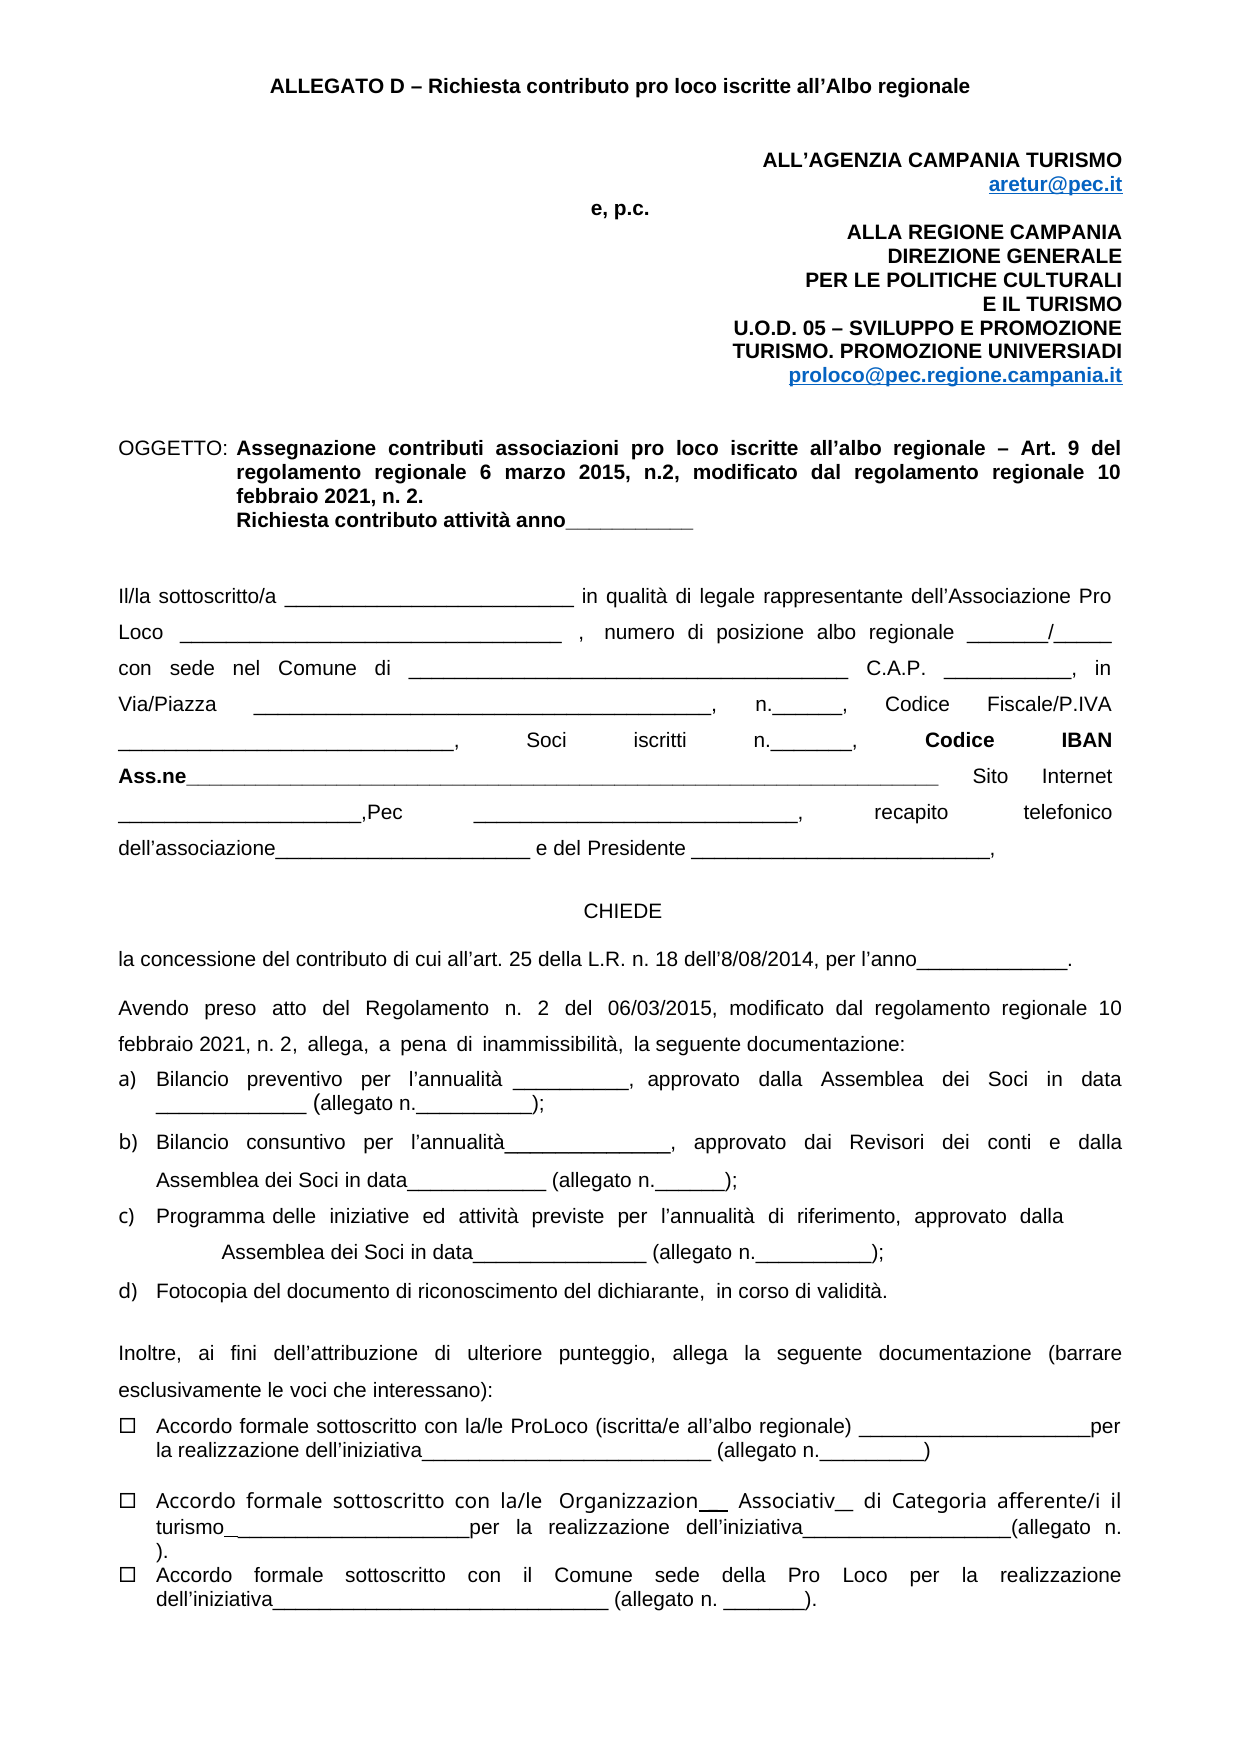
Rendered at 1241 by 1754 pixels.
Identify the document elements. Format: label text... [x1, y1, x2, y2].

text Inoltre, ai fini dell’attribuzione di ulteriore punteggio, allega la seguente documentazione (barrare esclusivamente le voci che interessano): [118, 1341, 1122, 1401]
list Programma delle iniziative ed attività previste per l’annualità di riferimento, approvato dalla [118, 1204, 1122, 1228]
text ALL’AGENZIA CAMPANIA TURISMO [694, 148, 1122, 172]
text Richiesta contributo attività anno___________ [236, 508, 1122, 532]
text Il/la sottoscritto/a _________________________ in qualità di legale rappresentante dell’Associazione Pro Loco _________________________________ , numero di posizione albo regionale _______/_____ con sede nel Comune di ______________________________________ C.A.P. ___________, in Via/Piazza ______________________________________, n.______, Codice Fiscale/P.IVA _____________________________, Soci iscritti n._______, Codice IBAN Ass.ne_________________________________________________________________ Sito Internet _____________________,Pec ____________________________, recapito telefonico dell’associazione______________________ e del Presidente __________________________, [118, 584, 1112, 859]
list Fotocopia del documento di riconoscimento del dichiarante, in corso di validità. [118, 1277, 1122, 1305]
text aretur@pec.it [694, 172, 1122, 196]
text e, p.c. [118, 196, 1122, 219]
list Accordo formale sottoscritto con il Comune sede della Pro Loco per la realizzazione dell’iniziativa_____________________________ (allegato n. _______). [118, 1563, 1122, 1611]
text Assemblea dei Soci in data_______________ (allegato n.__________); [221, 1240, 1122, 1264]
list Accordo formale sottoscritto con la/le ProLoco (iscritta/e all’albo regionale) ____________________per la realizzazione dell’iniziativa_________________________ (allegato n._________) [118, 1414, 1122, 1462]
text proloco@pec.regione.campania.it [694, 363, 1122, 387]
text E IL TURISMO [694, 291, 1122, 315]
list Accordo formale sottoscritto con la/le Organizzazion _ Associativ__ di Categoria afferente/i il turismo ____________________per la realizzazione dell’iniziativa__________________(allegato n. ). [118, 1486, 1122, 1562]
text DIREZIONE GENERALE [694, 243, 1122, 267]
list Bilancio consuntivo per l’annualità_____________, approvato dai Revisori dei conti e dalla Assemblea dei Soci in data____________ (allegato n.______); [118, 1127, 1122, 1192]
text Avendo preso atto del Regolamento n. 2 del 06/03/2015, modificato dal regolamento regionale 10 febbraio 2021, n. 2, allega, a pena di inammissibilità, la seguente documentazione: [118, 995, 1122, 1056]
text PER LE POLITICHE CULTURALI [694, 267, 1122, 291]
text la concessione del contributo di cui all’art. 25 della L.R. n. 18 dell’8/08/2014, per l’anno_____________. [118, 947, 1112, 971]
text U.O.D. 05 – SVILUPPO E PROMOZIONE TURISMO. PROMOZIONE UNIVERSIADI [694, 315, 1122, 363]
text CHIEDE [118, 899, 1127, 923]
text OGGETTO: Assegnazione contributi associazioni pro loco iscritte all’albo regionale – Art. 9 del regolamento regionale 6 marzo 2015, n.2, modificato dal regolamento regionale 10 febbraio 2021, n. 2. [118, 436, 1122, 508]
list Bilancio preventivo per l’annualità __________, approvato dalla Assemblea dei Soci in data _____________ (allegato n.__________); [118, 1068, 1122, 1115]
text ALLA REGIONE CAMPANIA [694, 219, 1122, 243]
